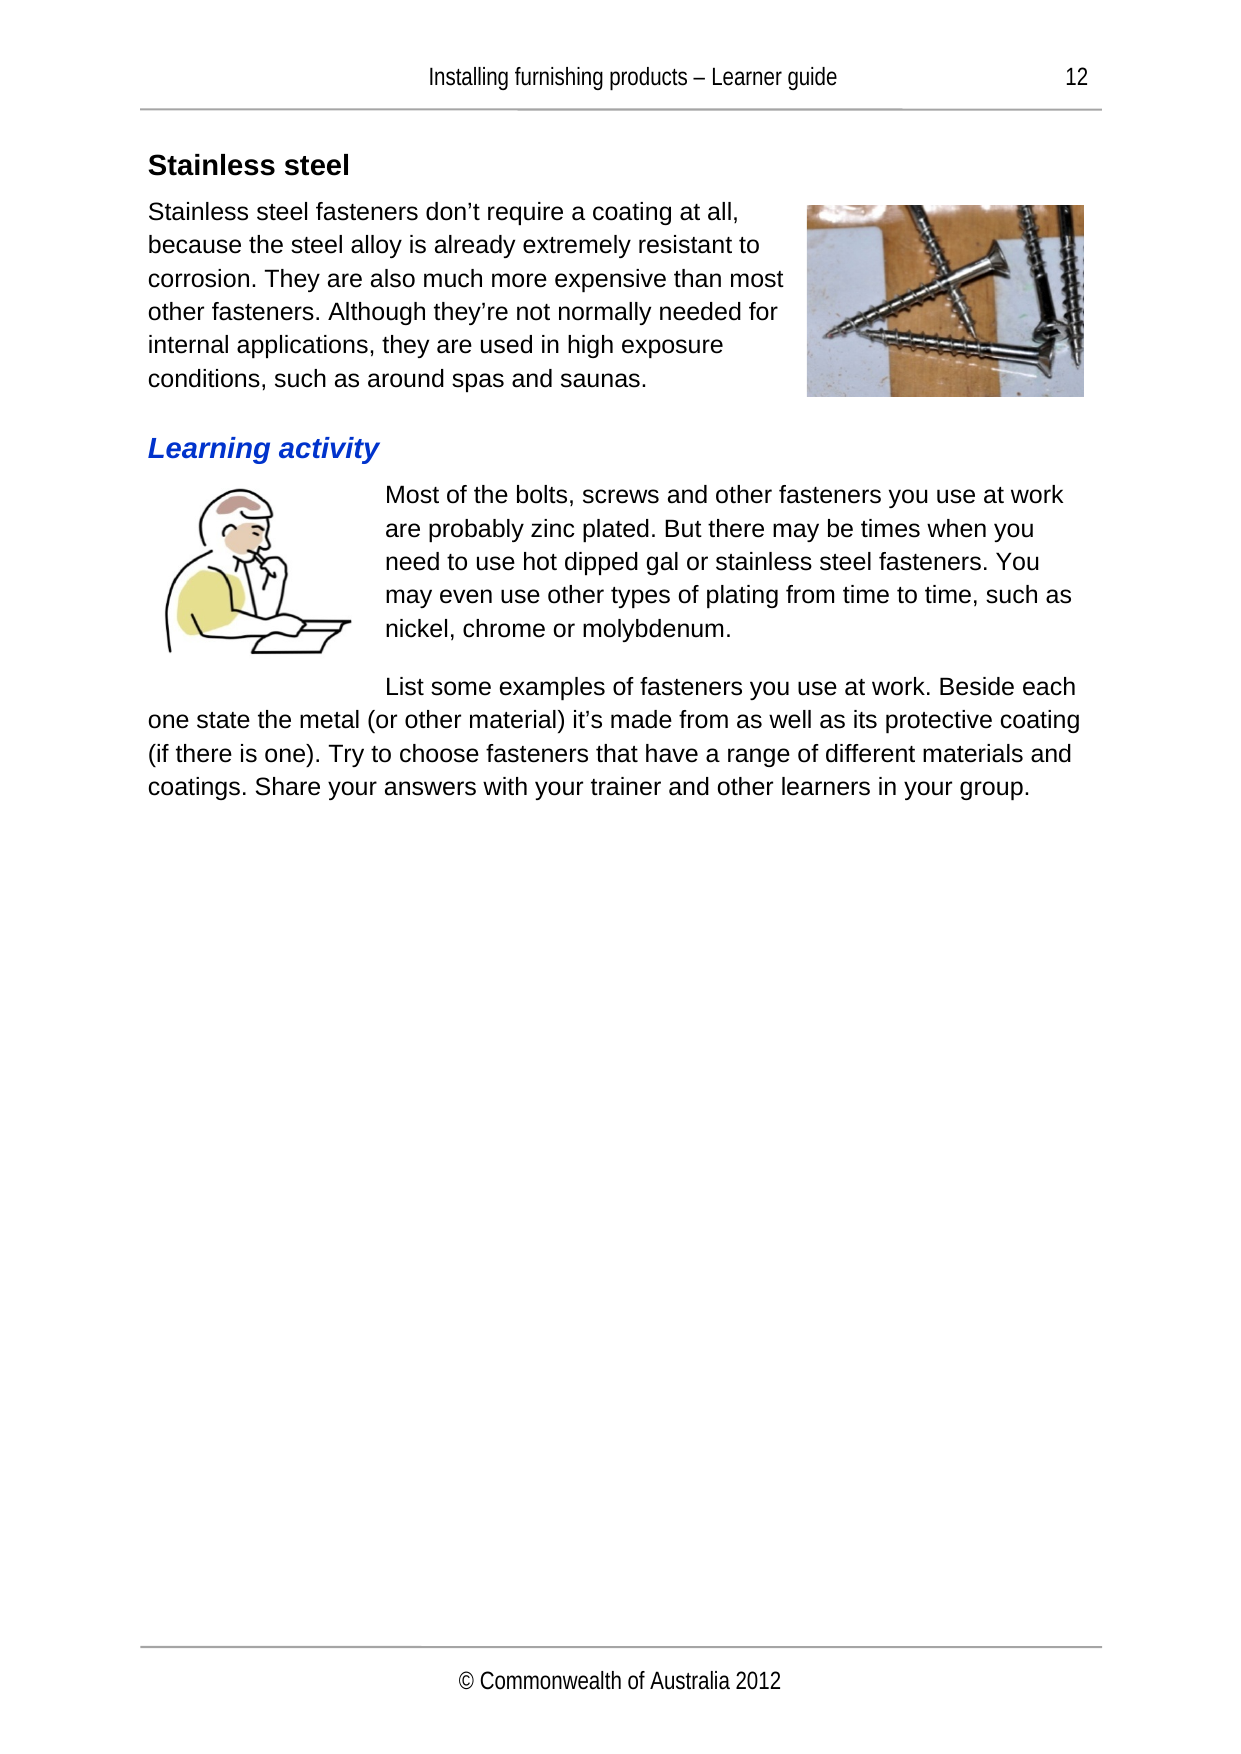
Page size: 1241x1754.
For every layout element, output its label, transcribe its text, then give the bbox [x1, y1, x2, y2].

picture [150, 488, 366, 670]
subtitle Stainless steel [148, 148, 1092, 181]
picture [806, 205, 1084, 396]
text Most of the bolts, screws and other fasteners you use at work are probably zinc plated. But there may be times when you need to use hot dipped gal or stainless steel fasteners. You may even use other types of plating from time to time, such as nickel, chrome or molybdenum. [148, 477, 1092, 644]
text List some examples of fasteners you use at work. Beside each one state the metal (or other material) it’s made from as well as its protective coating (if there is one). Try to choose fasteners that have a range of different materials and coatings. Share your answers with your trainer and other learners in your group. [148, 669, 1092, 802]
subtitle Learning activity [148, 431, 1092, 465]
